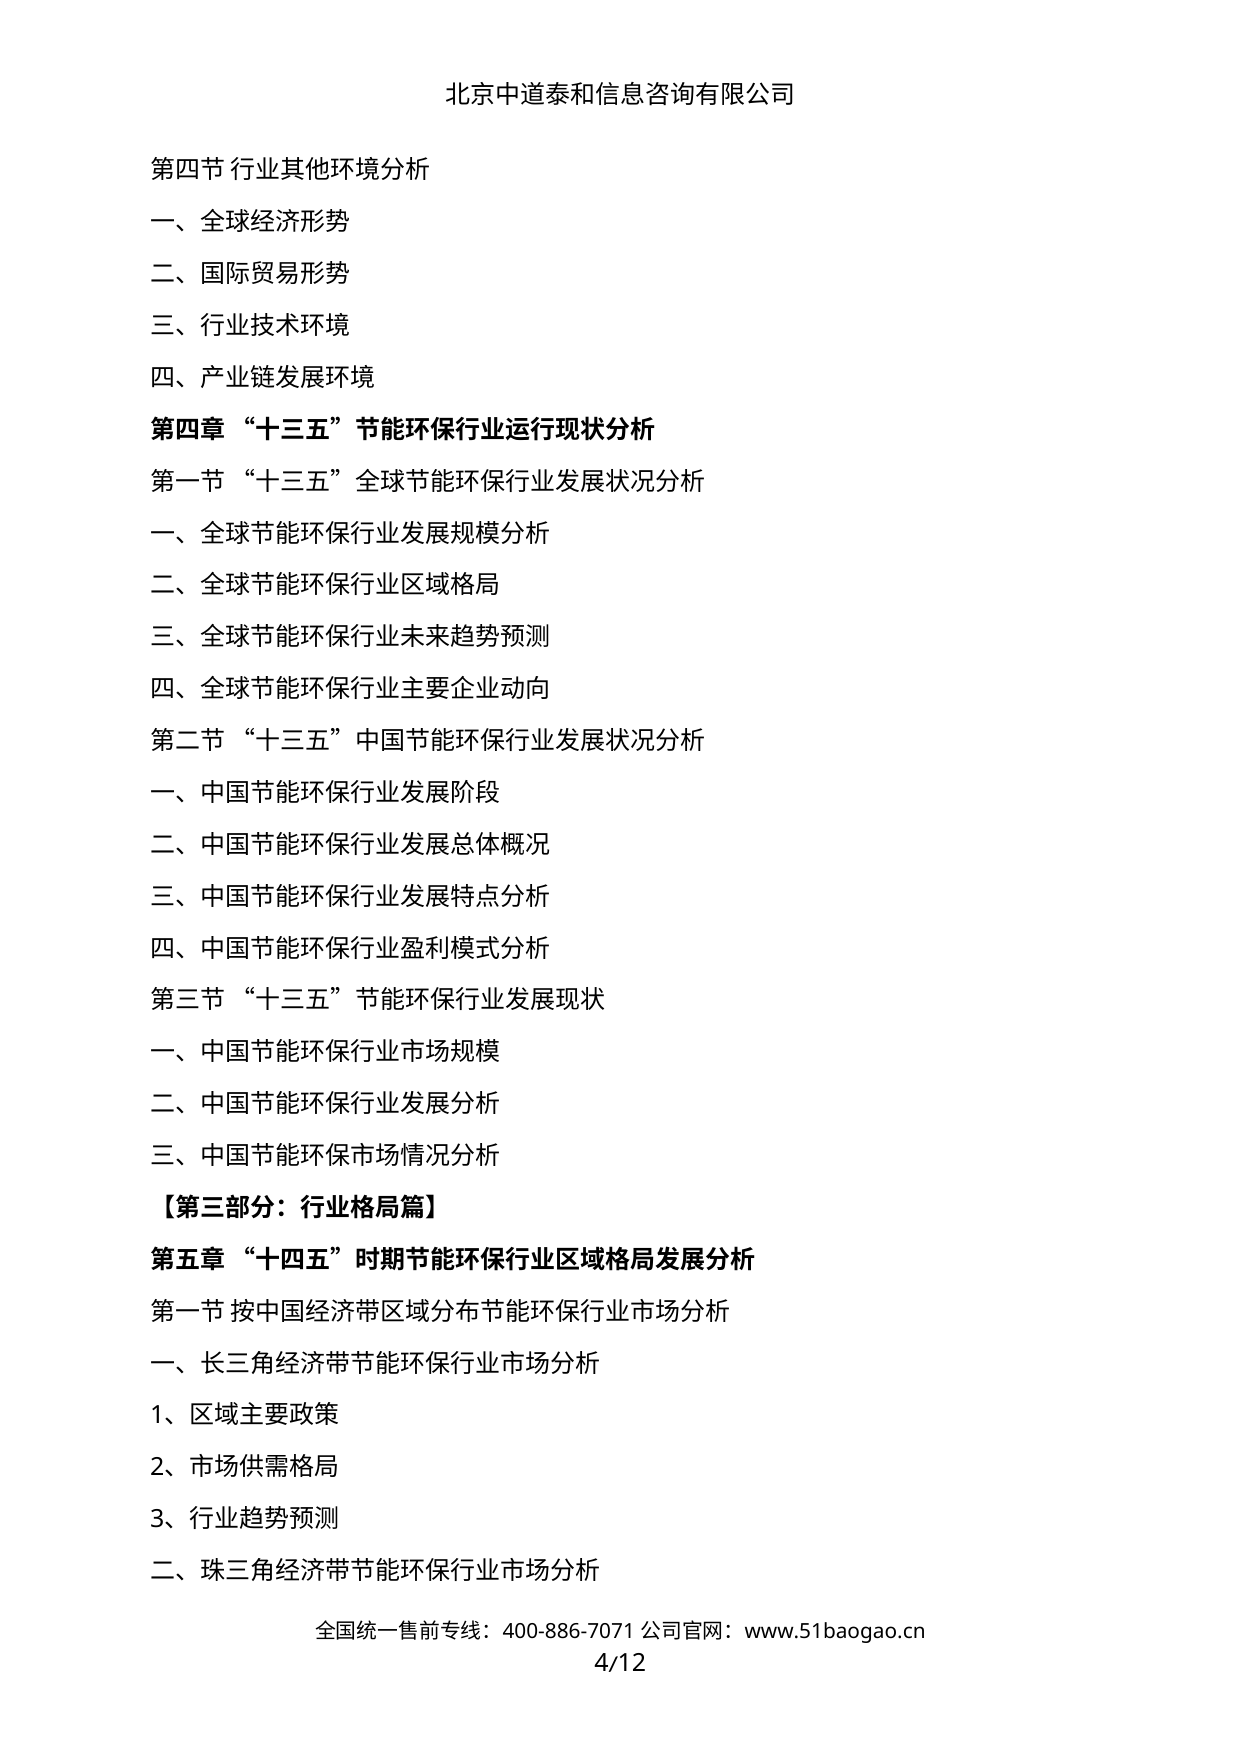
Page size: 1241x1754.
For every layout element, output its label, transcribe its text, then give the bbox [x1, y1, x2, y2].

text 二、全球节能环保行业区域格局 [150, 565, 1090, 601]
text 1、区域主要政策 [150, 1395, 1090, 1431]
text 二、珠三角经济带节能环保行业市场分析 [150, 1551, 1090, 1587]
text 第一节 “十三五”全球节能环保行业发展状况分析 [150, 461, 1090, 497]
text 一、全球经济形势 [150, 202, 1090, 238]
text 三、中国节能环保市场情况分析 [150, 1136, 1090, 1172]
text 2、市场供需格局 [150, 1447, 1090, 1483]
text 三、中国节能环保行业发展特点分析 [150, 876, 1090, 912]
text 二、中国节能环保行业发展分析 [150, 1084, 1090, 1120]
text 三、行业技术环境 [150, 306, 1090, 342]
text 一、长三角经济带节能环保行业市场分析 [150, 1343, 1090, 1379]
text 二、中国节能环保行业发展总体概况 [150, 824, 1090, 861]
text 三、全球节能环保行业未来趋势预测 [150, 617, 1090, 653]
text 第五章 “十四五”时期节能环保行业区域格局发展分析 [150, 1239, 1090, 1276]
text 【第三部分：行业格局篇】 [150, 1187, 1090, 1224]
text 一、中国节能环保行业市场规模 [150, 1032, 1090, 1068]
text 第四节 行业其他环境分析 [150, 150, 1090, 186]
text 一、中国节能环保行业发展阶段 [150, 772, 1090, 809]
text 第四章 “十三五”节能环保行业运行现状分析 [150, 409, 1090, 446]
text 第一节 按中国经济带区域分布节能环保行业市场分析 [150, 1291, 1090, 1327]
text 二、国际贸易形势 [150, 254, 1090, 290]
text 四、中国节能环保行业盈利模式分析 [150, 928, 1090, 964]
text 四、全球节能环保行业主要企业动向 [150, 669, 1090, 705]
text 第三节 “十三五”节能环保行业发展现状 [150, 980, 1090, 1016]
text 3、行业趋势预测 [150, 1499, 1090, 1535]
text 一、全球节能环保行业发展规模分析 [150, 513, 1090, 549]
text 四、产业链发展环境 [150, 357, 1090, 394]
text 第二节 “十三五”中国节能环保行业发展状况分析 [150, 721, 1090, 757]
